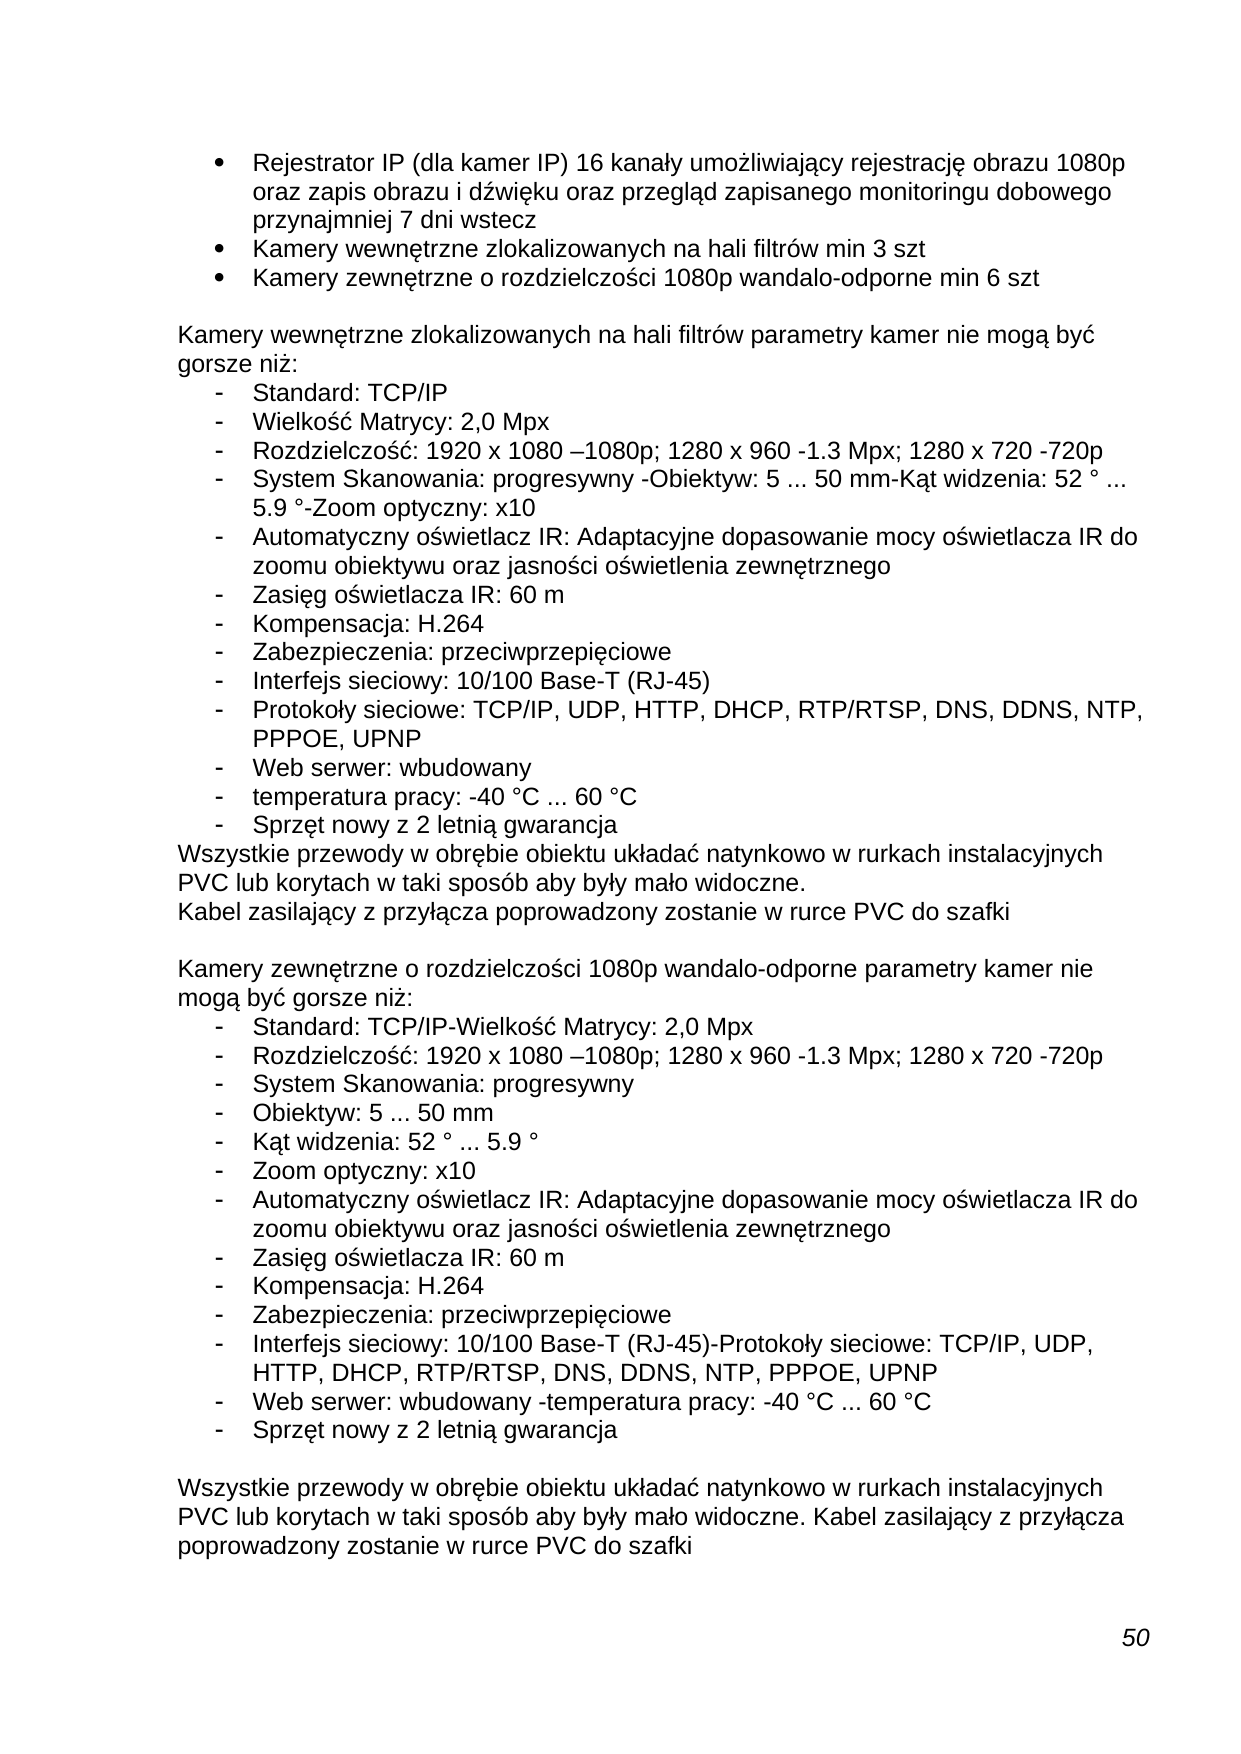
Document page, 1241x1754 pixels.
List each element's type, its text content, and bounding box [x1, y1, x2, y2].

list Zabezpieczenia: przeciwprzepięciowe [215, 637, 1152, 666]
list Automatyczny oświetlacz IR: Adaptacyjne dopasowanie mocy oświetlacza IR do zoomu obiektywu oraz jasności oświetlenia zewnętrznego [215, 1185, 1152, 1242]
list Rozdzielczość: 1920 x 1080 –1080p; 1280 x 960 -1.3 Mpx; 1280 x 720 -720p [215, 436, 1152, 464]
list Interfejs sieciowy: 10/100 Base-T (RJ-45) [215, 666, 1152, 695]
list Sprzęt nowy z 2 letnią gwarancja [215, 1416, 1152, 1444]
list Zoom optyczny: x10 [215, 1156, 1152, 1185]
list Standard: TCP/IP-Wielkość Matrycy: 2,0 Mpx [215, 1012, 1152, 1041]
list Zabezpieczenia: przeciwprzepięciowe [215, 1300, 1152, 1329]
list Wielkość Matrycy: 2,0 Mpx [215, 407, 1152, 436]
list Sprzęt nowy z 2 letnią gwarancja [215, 810, 1152, 839]
list Standard: TCP/IP [215, 378, 1152, 407]
list Kompensacja: H.264 [215, 608, 1152, 637]
list Interfejs sieciowy: 10/100 Base-T (RJ-45)-Protokoły sieciowe: TCP/IP, UDP, HTTP, DHCP, RTP/RTSP, DNS, DDNS, NTP, PPPOE, UPNP [215, 1329, 1152, 1387]
list Kąt widzenia: 52 ° ... 5.9 ° [215, 1127, 1152, 1156]
list Protokoły sieciowe: TCP/IP, UDP, HTTP, DHCP, RTP/RTSP, DNS, DDNS, NTP, PPPOE, UPNP [215, 695, 1152, 753]
list Kamery zewnętrzne o rozdzielczości 1080p wandalo-odporne min 6 szt [215, 263, 1152, 292]
list Zasięg oświetlacza IR: 60 m [215, 1242, 1152, 1271]
text Kabel zasilający z przyłącza poprowadzony zostanie w rurce PVC do szafki [177, 897, 1152, 926]
list Web serwer: wbudowany [215, 753, 1152, 782]
list temperatura pracy: -40 °C ... 60 °C [215, 782, 1152, 810]
list Rejestrator IP (dla kamer IP) 16 kanały umożliwiający rejestrację obrazu 1080p oraz zapis obrazu i dźwięku oraz przegląd zapisanego monitoringu dobowego przynajmniej 7 dni wstecz [215, 148, 1152, 234]
text Kamery zewnętrzne o rozdzielczości 1080p wandalo-odporne parametry kamer nie mogą być gorsze niż: [177, 954, 1152, 1012]
text Wszystkie przewody w obrębie obiektu układać natynkowo w rurkach instalacyjnych PVC lub korytach w taki sposób aby były mało widoczne. [177, 839, 1152, 897]
list Web serwer: wbudowany -temperatura pracy: -40 °C ... 60 °C [215, 1387, 1152, 1416]
text Wszystkie przewody w obrębie obiektu układać natynkowo w rurkach instalacyjnych PVC lub korytach w taki sposób aby były mało widoczne. Kabel zasilający z przyłącza poprowadzony zostanie w rurce PVC do szafki [177, 1473, 1152, 1559]
list Rozdzielczość: 1920 x 1080 –1080p; 1280 x 960 -1.3 Mpx; 1280 x 720 -720p [215, 1041, 1152, 1069]
list Zasięg oświetlacza IR: 60 m [215, 580, 1152, 608]
list Obiektyw: 5 ... 50 mm [215, 1098, 1152, 1127]
list Automatyczny oświetlacz IR: Adaptacyjne dopasowanie mocy oświetlacza IR do zoomu obiektywu oraz jasności oświetlenia zewnętrznego [215, 522, 1152, 580]
text Kamery wewnętrzne zlokalizowanych na hali filtrów parametry kamer nie mogą być gorsze niż: [177, 320, 1152, 378]
list Kamery wewnętrzne zlokalizowanych na hali filtrów min 3 szt [215, 234, 1152, 263]
list System Skanowania: progresywny -Obiektyw: 5 ... 50 mm-Kąt widzenia: 52 ° ... 5.9 °-Zoom optyczny: x10 [215, 464, 1152, 522]
list Kompensacja: H.264 [215, 1271, 1152, 1300]
list System Skanowania: progresywny [215, 1069, 1152, 1098]
